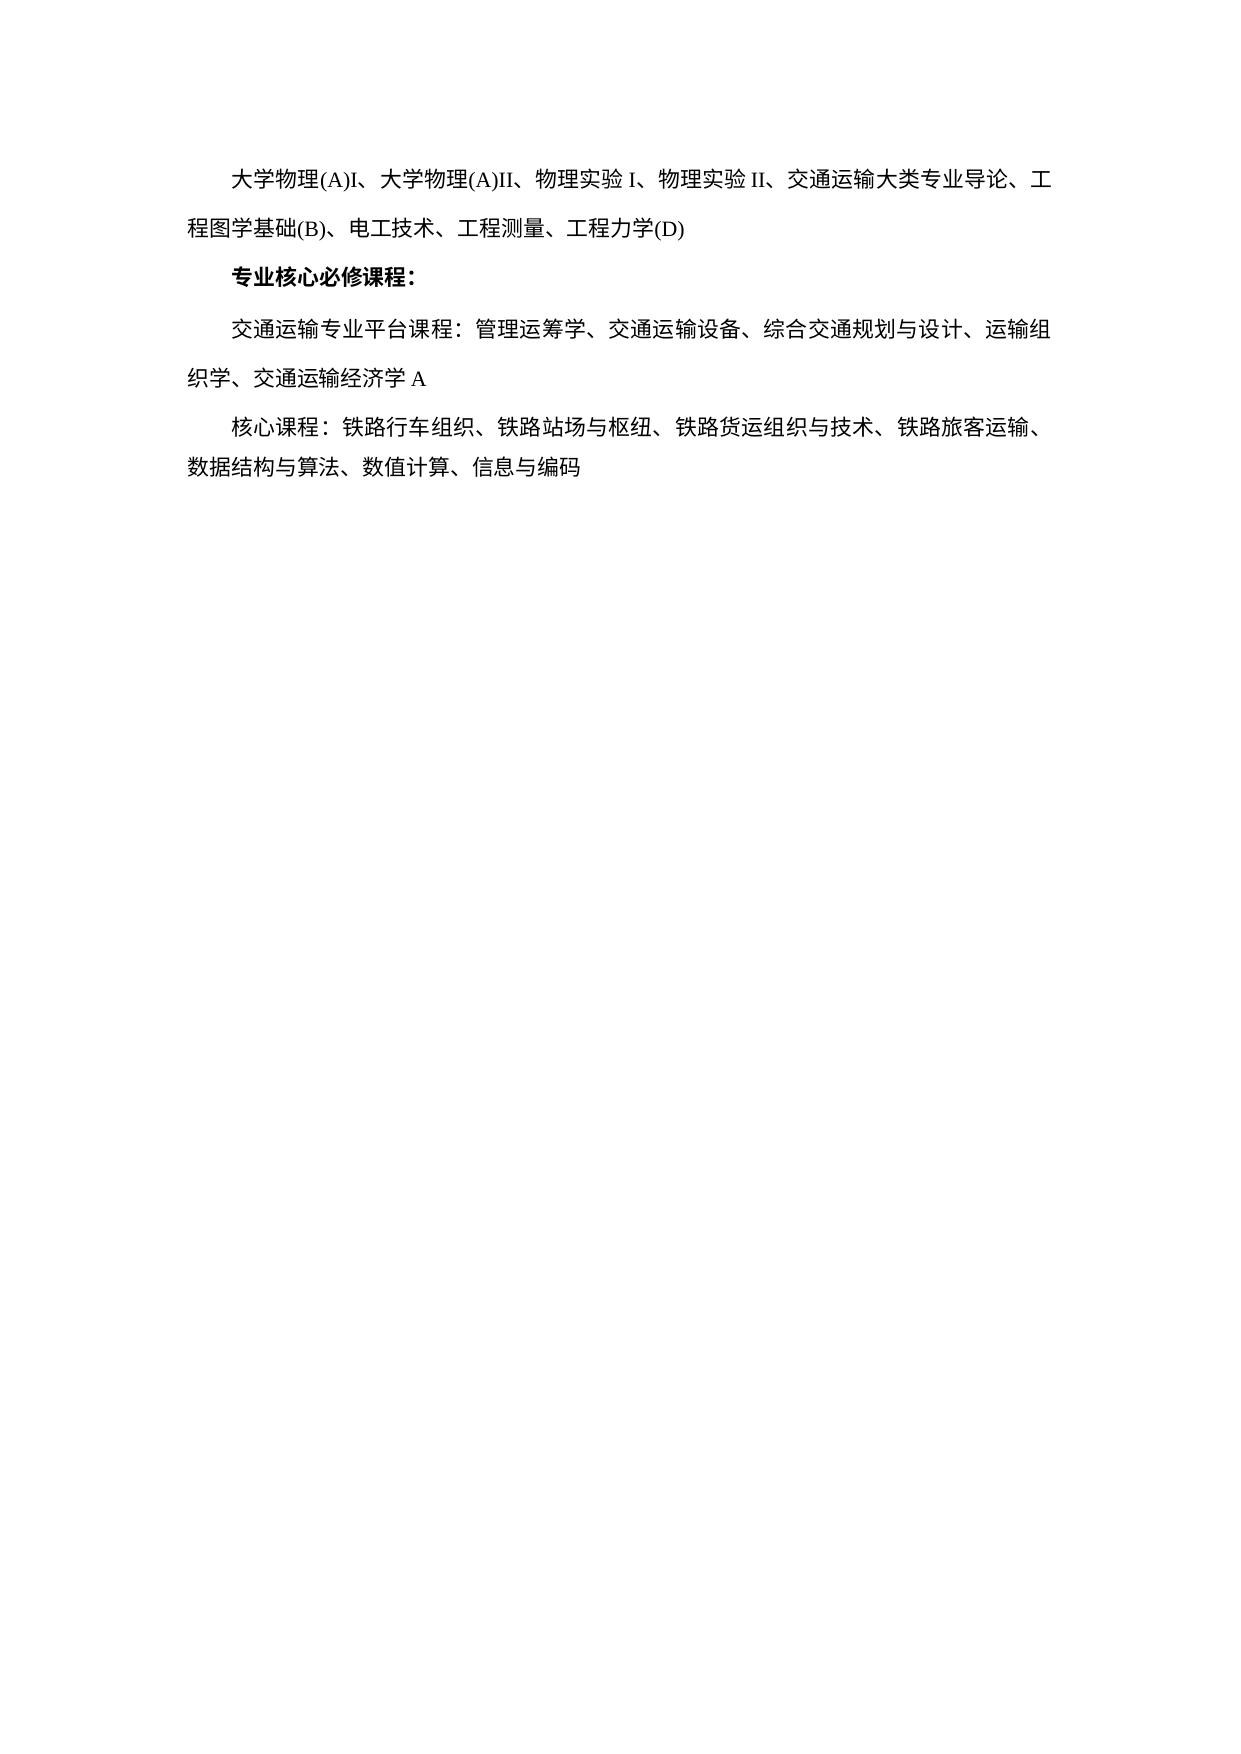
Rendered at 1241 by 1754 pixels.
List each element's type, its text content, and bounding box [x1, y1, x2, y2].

text 交通运输专业平台课程：管理运筹学、交通运输设备、综合交通规划与设计、运输组织学、交通运输经济学A [187, 312, 1053, 393]
text 核心课程：铁路行车组织、铁路站场与枢纽、铁路货运组织与技术、铁路旅客运输、数据结构与算法、数值计算、信息与编码 [187, 409, 1053, 482]
text 大学物理(A)I、大学物理(A)II、物理实验I、物理实验II、交通运输大类专业导论、工程图学基础(B)、电工技术、工程测量、工程力学(D) [187, 162, 1053, 243]
text 专业核心必修课程： [187, 259, 1053, 292]
